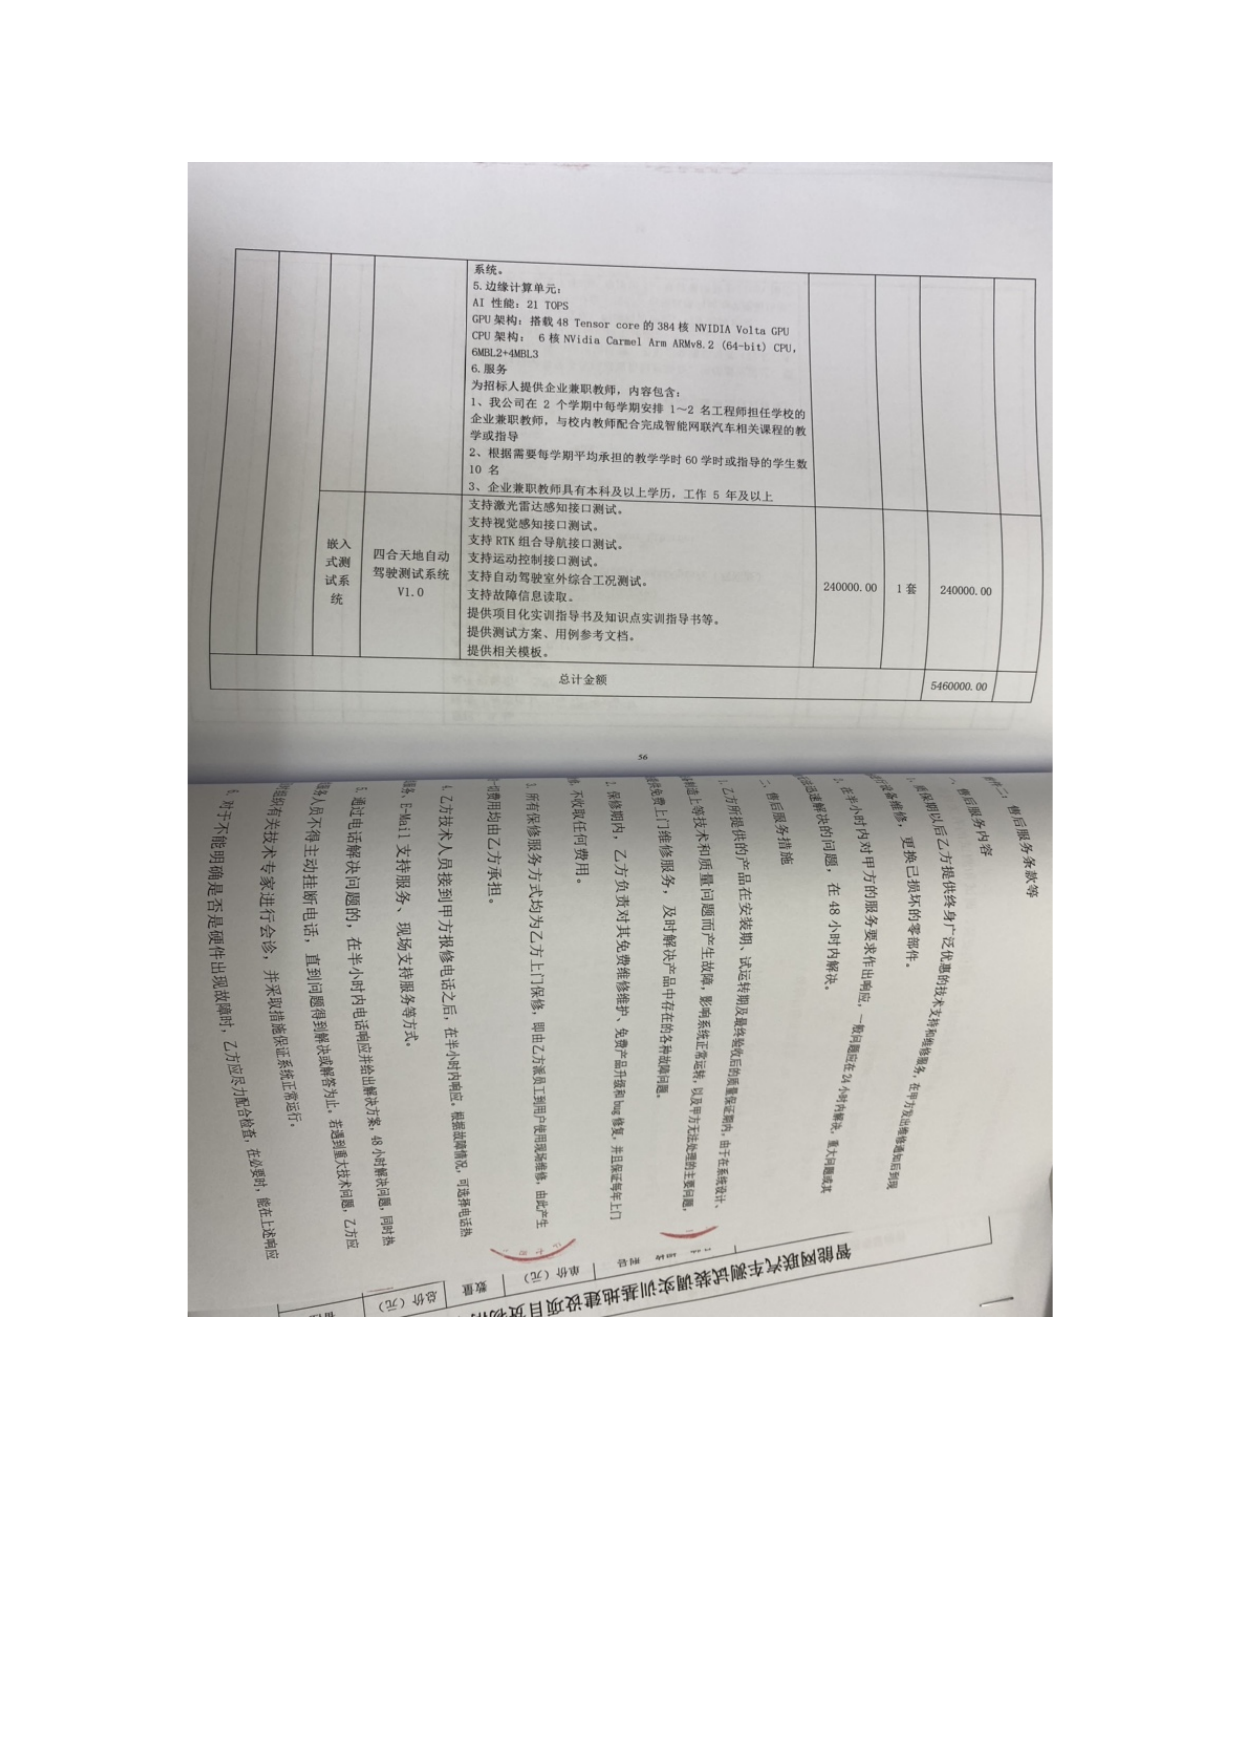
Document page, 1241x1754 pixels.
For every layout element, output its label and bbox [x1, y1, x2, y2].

picture [187, 162, 1053, 1317]
